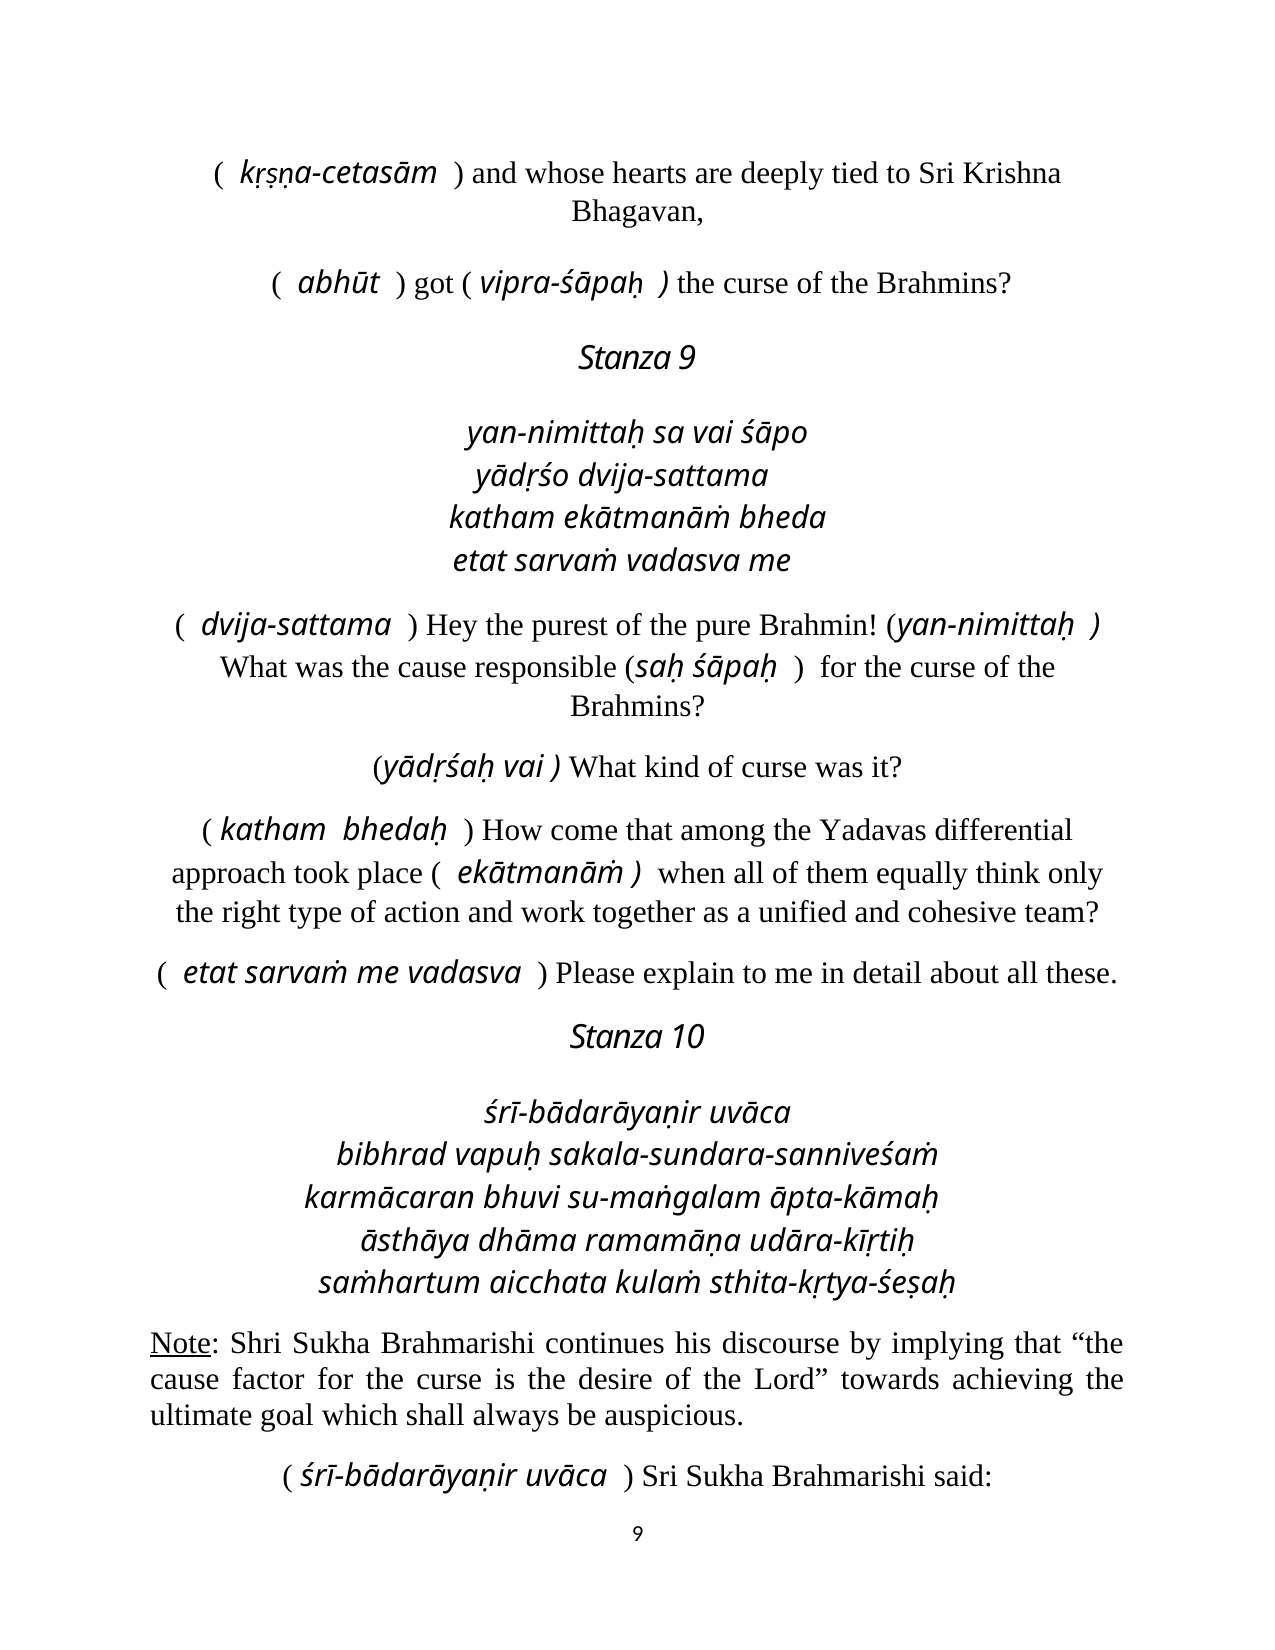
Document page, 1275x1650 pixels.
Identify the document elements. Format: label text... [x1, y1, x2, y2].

text ( abhūt ) got ( vipra-śāpaḥ ) the curse of the Brahmins? [150, 260, 1125, 302]
text (yādṛśaḥ vai ) What kind of curse was it? [150, 744, 1125, 786]
text śrī-bādarāyaṇir uvāca [150, 1090, 1125, 1132]
text yan-nimittaḥ sa vai śāpo yādṛśo dvija-sattama katham ekātmanāṁ bheda etat sarvaṁ vadasva me [150, 410, 1125, 581]
text ( etat sarvaṁ me vadasva ) Please explain to me in detail about all these. [150, 949, 1125, 992]
text Stanza 9 [150, 334, 1125, 379]
text bibhrad vapuḥ sakala-sundara-sanniveśaṁ karmācaran bhuvi su-maṅgalam āpta-kāmaḥ āsthāya dhāma ramamāṇa udāra-kīṛtiḥ saṁhartum aicchata kulaṁ sthita-kṛtya-śeṣaḥ [150, 1132, 1125, 1303]
text ( śrī-bādarāyaṇir uvāca ) Sri Sukha Brahmarishi said: [150, 1453, 1125, 1496]
text Stanza 10 [150, 1013, 1125, 1058]
text ( katham bhedaḥ ) How come that among the Yadavas differential approach took place ( ekātmanāṁ ) when all of them equally think only the right type of action and work together as a unified and cohesive team? [150, 807, 1125, 929]
text ( kṛṣṇa-cetasām ) and whose hearts are deeply tied to Sri Krishna Bhagavan, [150, 150, 1125, 228]
text ( dvija-sattama ) Hey the purest of the pure Brahmin! (yan-nimittaḥ ) What was the cause responsible (saḥ śāpaḥ ) for the curse of the Brahmins? [150, 602, 1125, 723]
text Note: Shri Sukha Brahmarishi continues his discourse by implying that “the cause factor for the curse is the desire of the Lord” towards achieving the ultimate goal which shall always be auspicious. [150, 1323, 1125, 1432]
